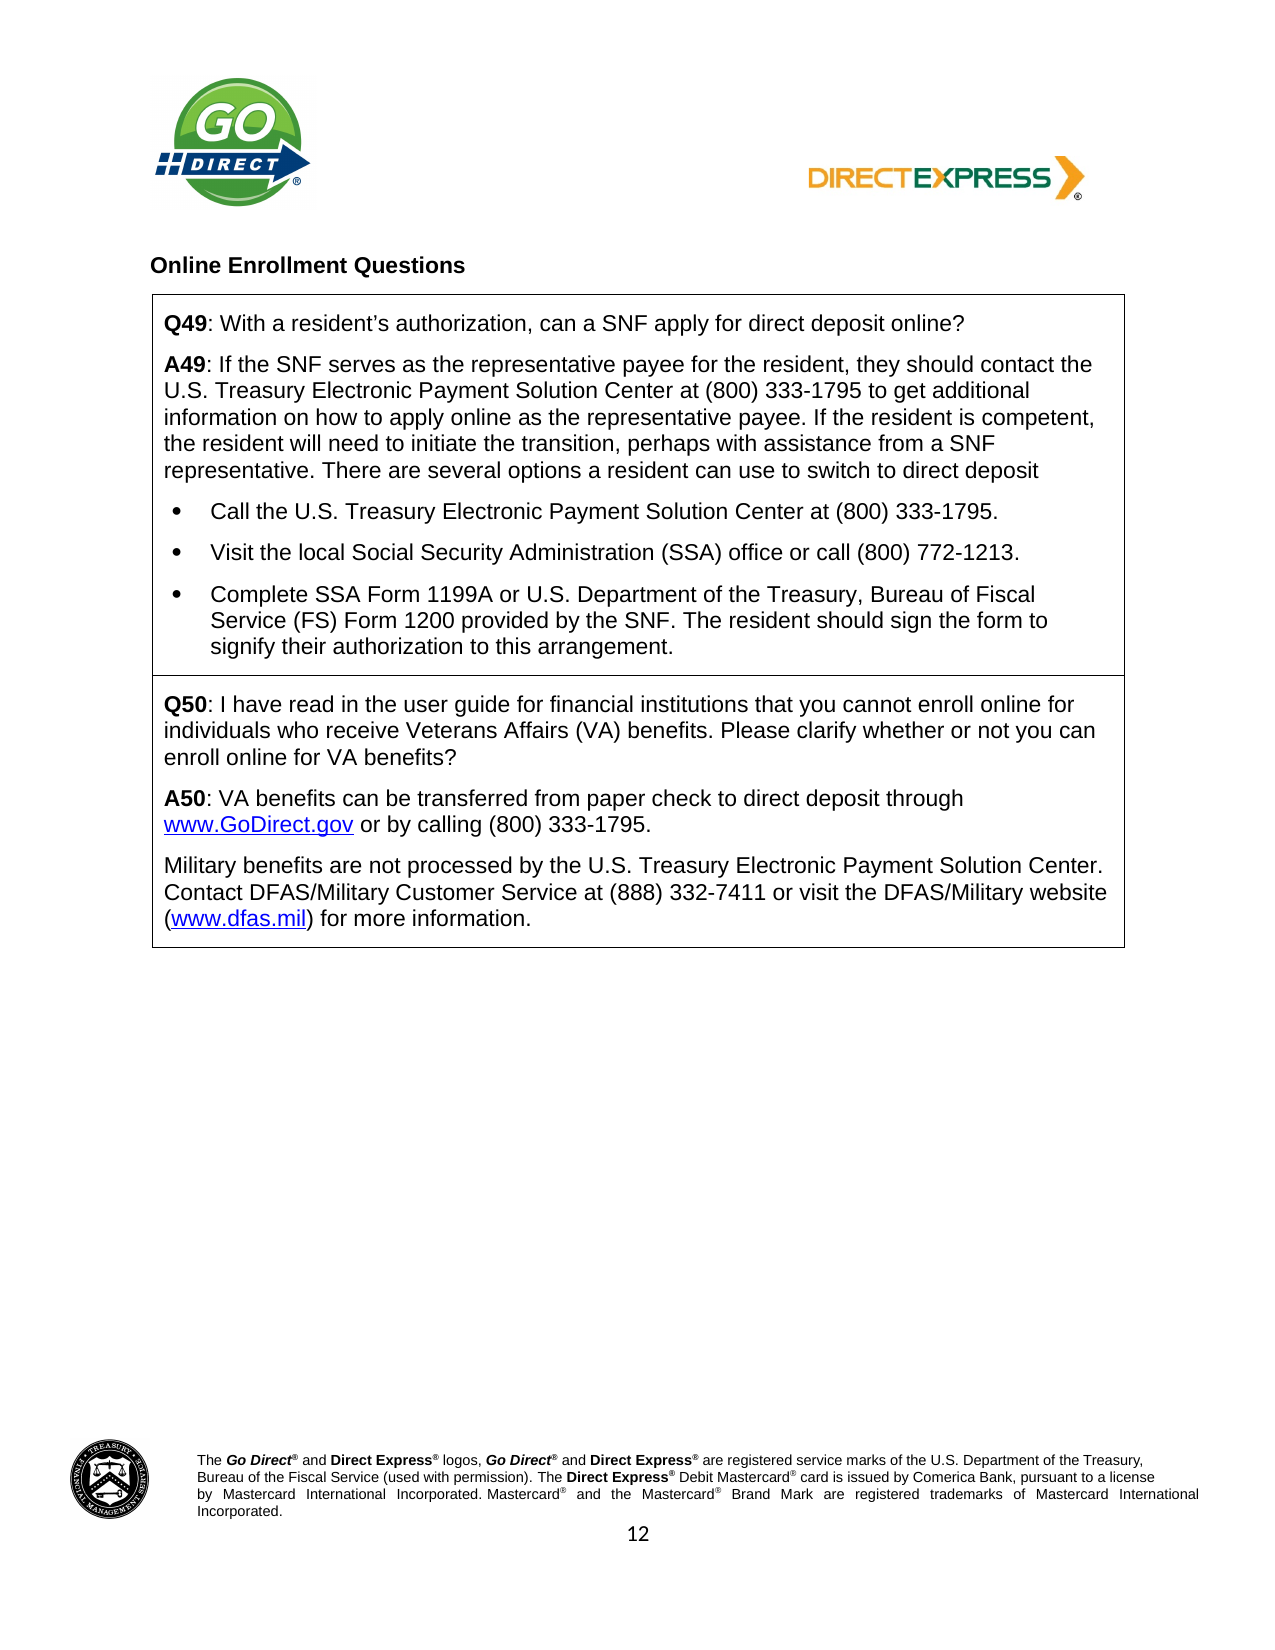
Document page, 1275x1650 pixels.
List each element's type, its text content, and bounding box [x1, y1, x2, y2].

table_header Q49: With a resident’s authorization, can a SNF apply for direct deposit online? A49: If the SNF serves as the representative payee for the resident, they should contact the U.S. Treasury Electronic Payment Solution Center at (800) 333-1795 to get additional information on how to apply online as the representative payee. If the resident is competent, the resident will need to initiate the transition, perhaps with assistance from a SNF representative. There are several options a resident can use to switch to direct deposit Call the U.S. Treasury Electronic Payment Solution Center at (800) 333-1795. Visit the local Social Security Administration (SSA) office or call (800) 772-1213. Complete SSA Form 1199A or U.S. Department of the Treasury, Bureau of Fiscal Service (FS) Form 1200 provided by the SNF. The resident should sign the form to signify their authorization to this arrangement. [153, 295, 1124, 675]
picture [70, 1438, 150, 1520]
picture [808, 156, 1092, 210]
table_cell Q50: I have read in the user guide for financial institutions that you cannot enroll online for individuals who receive Veterans Affairs (VA) benefits. Please clarify whether or not you can enroll online for VA benefits? A50: VA benefits can be transferred from paper check to direct deposit through www.GoDirect.gov or by calling (800) 333-1795. Military benefits are not processed by the U.S. Treasury Electronic Payment Solution Center. Contact DFAS/Military Customer Service at (888) 332-7411 or visit the DFAS/Military website (www.dfas.mil) for more information. [153, 676, 1124, 947]
text Online Enrollment Questions [150, 252, 1125, 279]
picture [150, 75, 318, 210]
